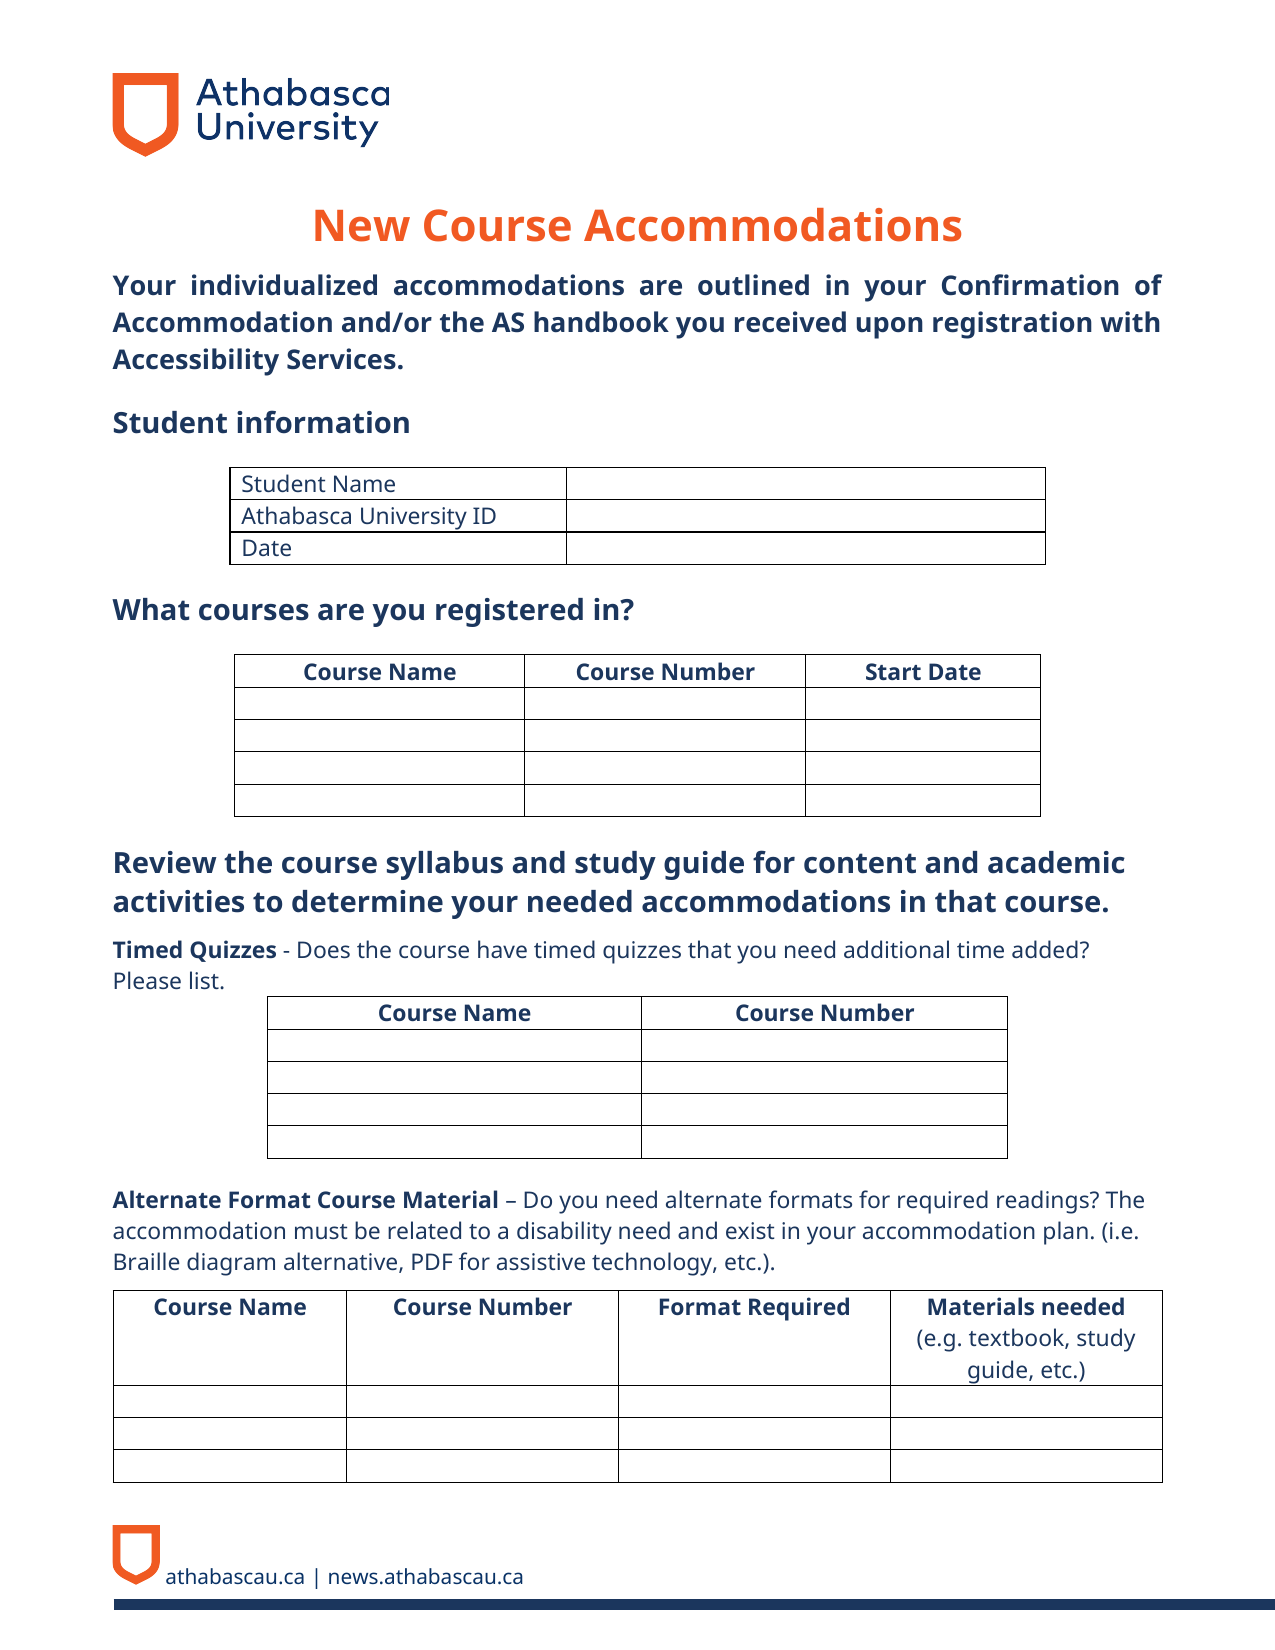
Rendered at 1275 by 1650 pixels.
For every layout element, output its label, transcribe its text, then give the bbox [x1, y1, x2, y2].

table_header Course Name [235, 655, 524, 687]
table_cell [525, 785, 805, 816]
table_cell [642, 1094, 1007, 1125]
table_header Course Number [347, 1291, 618, 1385]
table_cell [235, 720, 524, 751]
table_cell [347, 1418, 618, 1449]
table_cell [347, 1450, 618, 1482]
table_cell [891, 1386, 1162, 1417]
table_cell [619, 1418, 890, 1449]
table_cell [114, 1386, 346, 1417]
table_cell [268, 1030, 641, 1061]
table_cell [806, 688, 1040, 719]
picture [112, 1525, 160, 1585]
table_cell [525, 752, 805, 783]
picture [112, 73, 389, 157]
subtitle Review the course syllabus and study guide for content and academic activities to determine your needed accommodations in that course. [112, 842, 1162, 921]
table_cell [567, 533, 1045, 564]
table_cell [642, 1126, 1007, 1158]
table_header Course Name [268, 997, 641, 1028]
table_header Course Number [525, 655, 805, 687]
table_cell [235, 688, 524, 719]
text Timed Quizzes - Does the course have timed quizzes that you need additional time added? Please list. [112, 934, 1162, 996]
table_cell [114, 1450, 346, 1482]
text Alternate Format Course Material – Do you need alternate formats for required readings? The accommodation must be related to a disability need and exist in your accommodation plan. (i.e. Braille diagram alternative, PDF for assistive technology, etc.). [112, 1184, 1162, 1277]
table_header [567, 468, 1045, 499]
table_cell [268, 1126, 641, 1158]
table_header Course Name [114, 1291, 346, 1385]
table_cell [806, 752, 1040, 783]
table_cell [235, 785, 524, 816]
subtitle Student information [112, 402, 1162, 442]
table_cell [235, 752, 524, 783]
table_cell [347, 1386, 618, 1417]
table_header Course Number [642, 997, 1007, 1028]
table_cell [525, 720, 805, 751]
table_header Student Name [231, 468, 566, 499]
table_cell [891, 1450, 1162, 1482]
table_cell Date [231, 533, 566, 564]
table_header Materials needed (e.g. textbook, study guide, etc.) [891, 1291, 1162, 1385]
table_cell [619, 1450, 890, 1482]
table_cell [114, 1418, 346, 1449]
subtitle What courses are you registered in? [112, 590, 1162, 629]
table_cell [891, 1418, 1162, 1449]
table_cell [525, 688, 805, 719]
table_cell [642, 1030, 1007, 1061]
table_cell [268, 1094, 641, 1125]
table_cell [806, 720, 1040, 751]
table_header Format Required [619, 1291, 890, 1385]
text Your individualized accommodations are outlined in your Confirmation of Accommodation and/or the AS handbook you received upon registration with Accessibility Services. [112, 266, 1162, 377]
table_cell [806, 785, 1040, 816]
table_cell [567, 500, 1045, 531]
table_cell [268, 1062, 641, 1093]
table_cell [642, 1062, 1007, 1093]
subtitle New Course Accommodations [112, 194, 1162, 254]
table_cell Athabasca University ID [231, 500, 566, 531]
table_cell [619, 1386, 890, 1417]
table_header Start Date [806, 655, 1040, 687]
